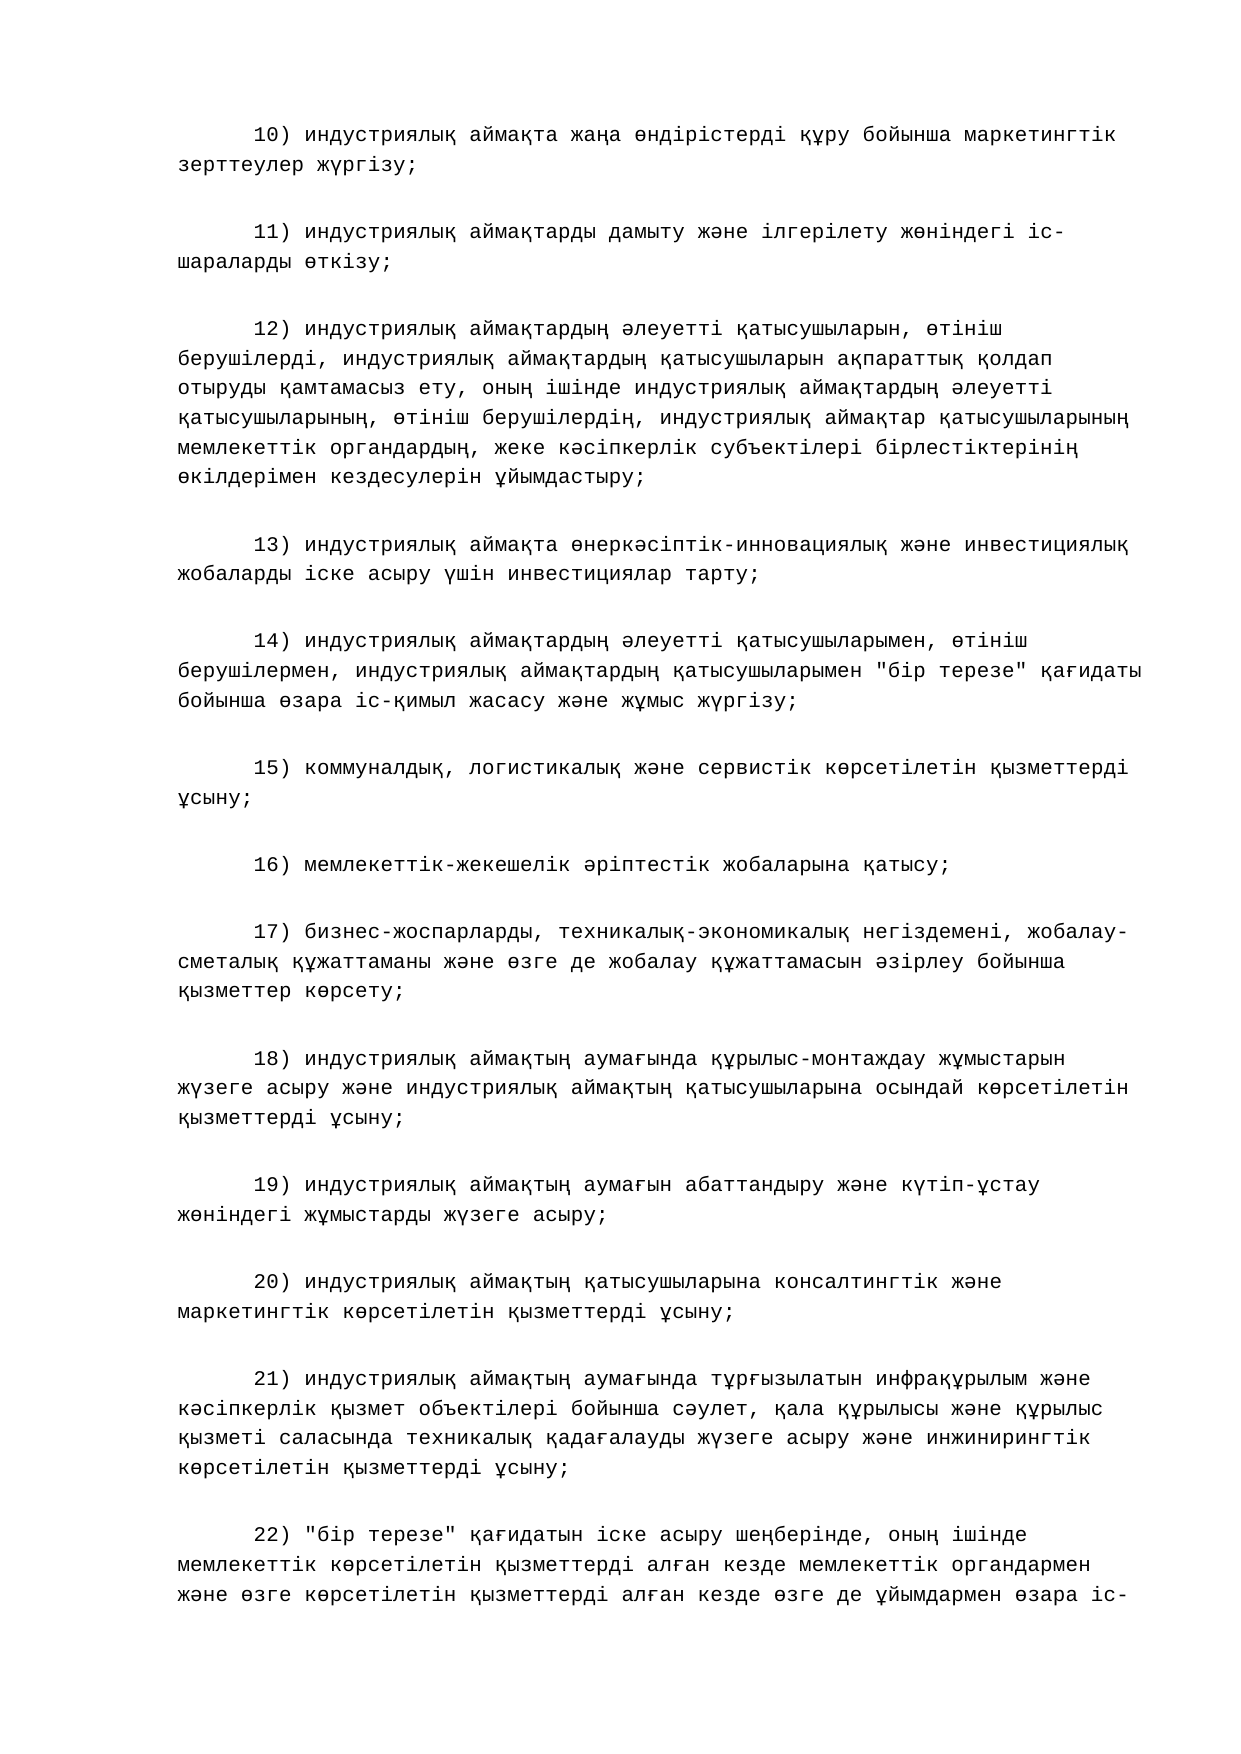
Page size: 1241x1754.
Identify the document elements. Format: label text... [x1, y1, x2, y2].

text 15) коммуналдық, логистикалық және сервистік көрсетілетін қызметтерді ұсыну; [177, 751, 1152, 810]
text 18) индустриялық аймақтың аумағында құрылыс-монтаждау жұмыстарын жүзеге асыру және индустриялық аймақтың қатысушыларына осындай көрсетілетін қызметтерді ұсыну; [177, 1042, 1152, 1131]
text 17) бизнес-жоспарларды, техникалық-экономикалық негіздемені, жобалау-сметалық құжаттаманы және өзге де жобалау құжаттамасын әзірлеу бойынша қызметтер көрсету; [177, 915, 1152, 1004]
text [177, 1518, 1152, 1607]
text 12) индустриялық аймақтардың әлеуетті қатысушыларын, өтініш берушілерді, индустриялық аймақтардың қатысушыларын ақпараттық қолдап отыруды қамтамасыз ету, оның ішінде индустриялық аймақтардың әлеуетті қатысушыларының, өтініш берушілердің, индустриялық аймақтар қатысушыларының мемлекеттік органдардың, жеке кәсіпкерлік субъектілері бірлестіктерінің өкілдерімен кездесулерін ұйымдастыру; [177, 312, 1152, 490]
text 11) индустриялық аймақтарды дамыту және ілгерілету жөніндегі іс-шараларды өткізу; [177, 215, 1152, 274]
text 14) индустриялық аймақтардың әлеуетті қатысушыларымен, өтініш берушілермен, индустриялық аймақтардың қатысушыларымен "бір терезе" қағидаты бойынша өзара іс-қимыл жасасу және жұмыс жүргізу; [177, 624, 1152, 713]
text 13) индустриялық аймақта өнеркәсіптік-инновациялық және инвестициялық жобаларды іске асыру үшін инвестициялар тарту; [177, 527, 1152, 587]
text 16) мемлекеттік-жекешелік әріптестік жобаларына қатысу; [177, 848, 1152, 877]
text 10) индустриялық аймақта жаңа өндірістерді құру бойынша маркетингтік зерттеулер жүргізу; [177, 118, 1152, 177]
text 21) индустриялық аймақтың аумағында тұрғызылатын инфрақұрылым және кәсіпкерлік қызмет объектілері бойынша сәулет, қала құрылысы және құрылыс қызметі саласында техникалық қадағалауды жүзеге асыру және инжинирингтік көрсетілетін қызметтерді ұсыну; [177, 1362, 1152, 1481]
text 19) индустриялық аймақтың аумағын абаттандыру және күтіп-ұстау жөніндегі жұмыстарды жүзеге асыру; [177, 1168, 1152, 1227]
text 20) индустриялық аймақтың қатысушыларына консалтингтік және маркетингтік көрсетілетін қызметтерді ұсыну; [177, 1265, 1152, 1324]
